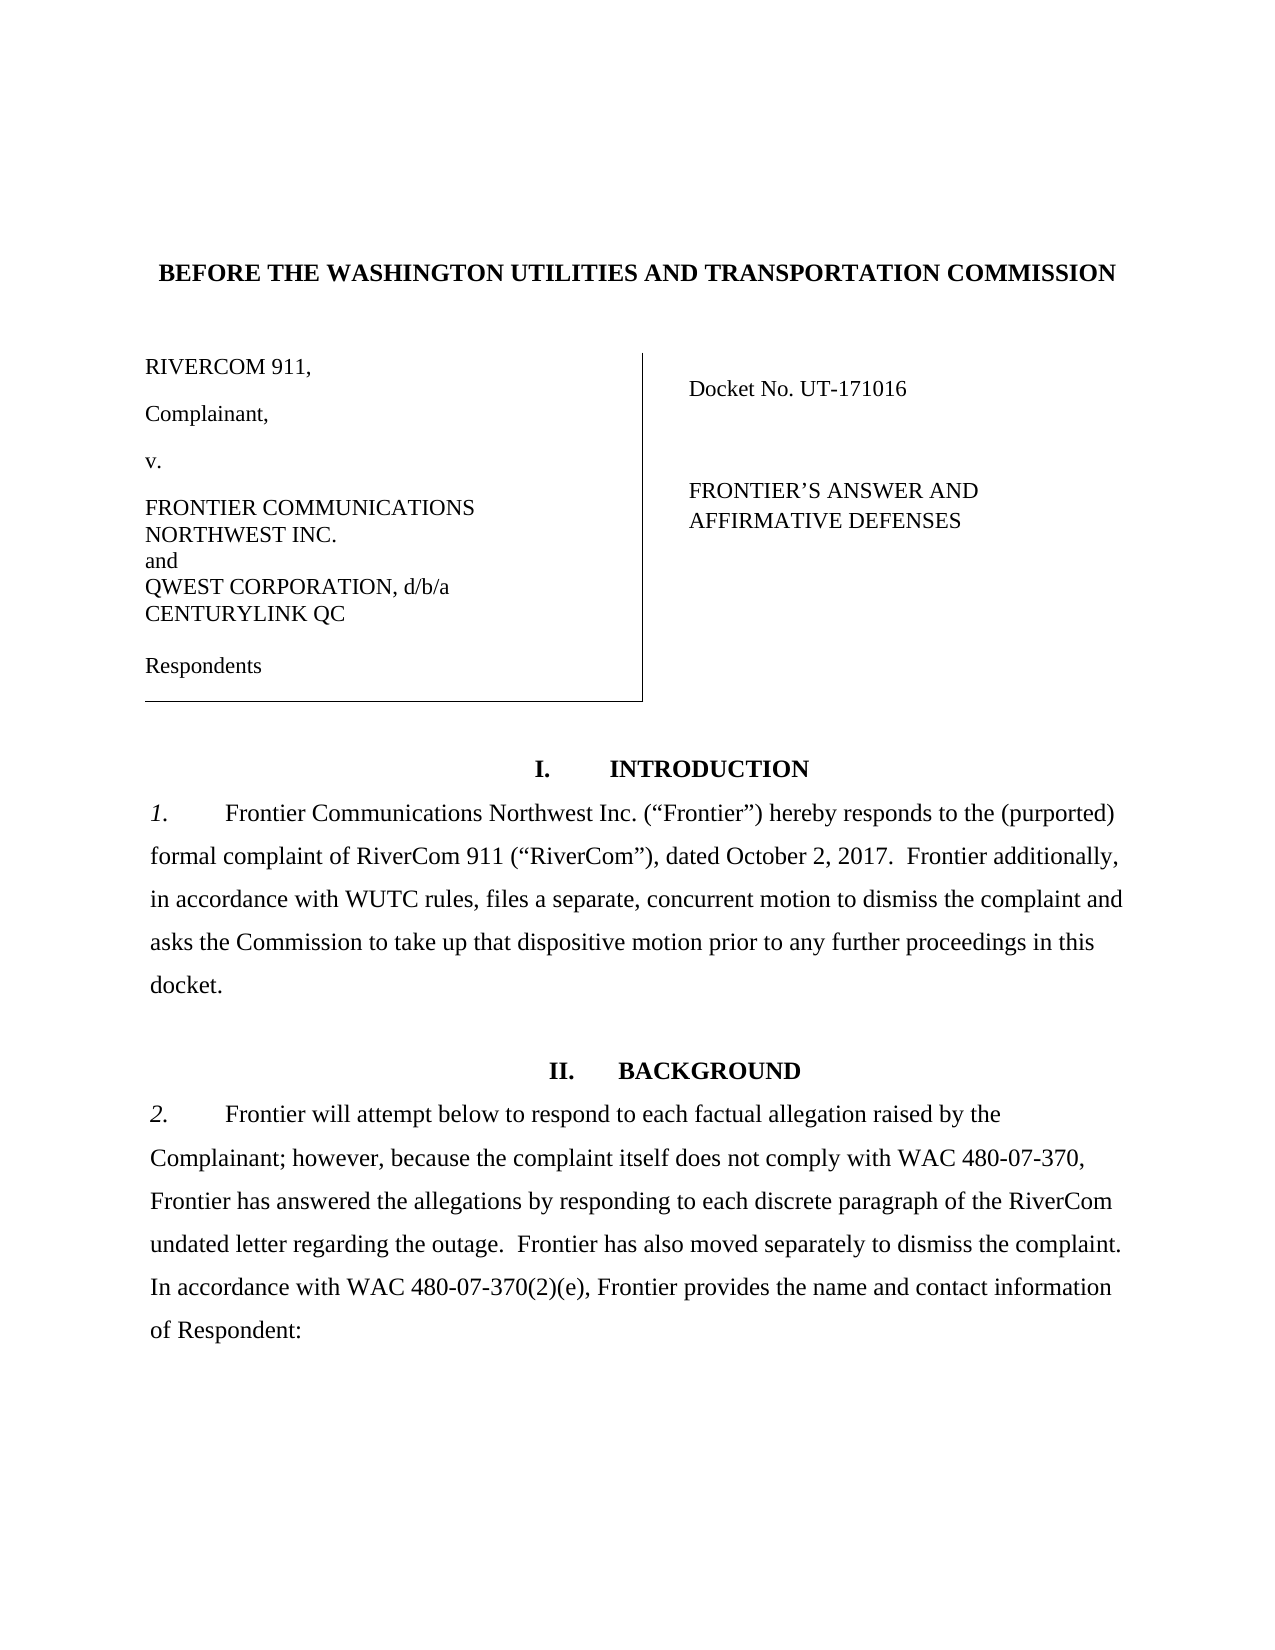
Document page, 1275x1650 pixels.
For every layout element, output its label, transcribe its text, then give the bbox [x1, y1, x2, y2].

list Frontier will attempt below to respond to each factual allegation raised by the Complainant; however, because the complaint itself does not comply with WAC 480-07-370, Frontier has answered the allegations by responding to each discrete paragraph of the RiverCom undated letter regarding the outage. Frontier has also moved separately to dismiss the complaint. In accordance with WAC 480-07-370(2)(e), Frontier provides the name and contact information of Respondent: [150, 1099, 1125, 1344]
list INTRODUCTION [534, 754, 1125, 783]
text BEFORE THE WASHINGTON UTILITIES AND TRANSPORTATION COMMISSION [150, 258, 1125, 286]
list Frontier Communications Northwest Inc. (“Frontier”) hereby responds to the (purported) formal complaint of RiverCom 911 (“RiverCom”), dated October 2, 2017. Frontier additionally, in accordance with WUTC rules, files a separate, concurrent motion to dismiss the complaint and asks the Commission to take up that dispositive motion prior to any further proceedings in this docket. [150, 798, 1125, 999]
list II. BACKGROUND [225, 1013, 1125, 1085]
